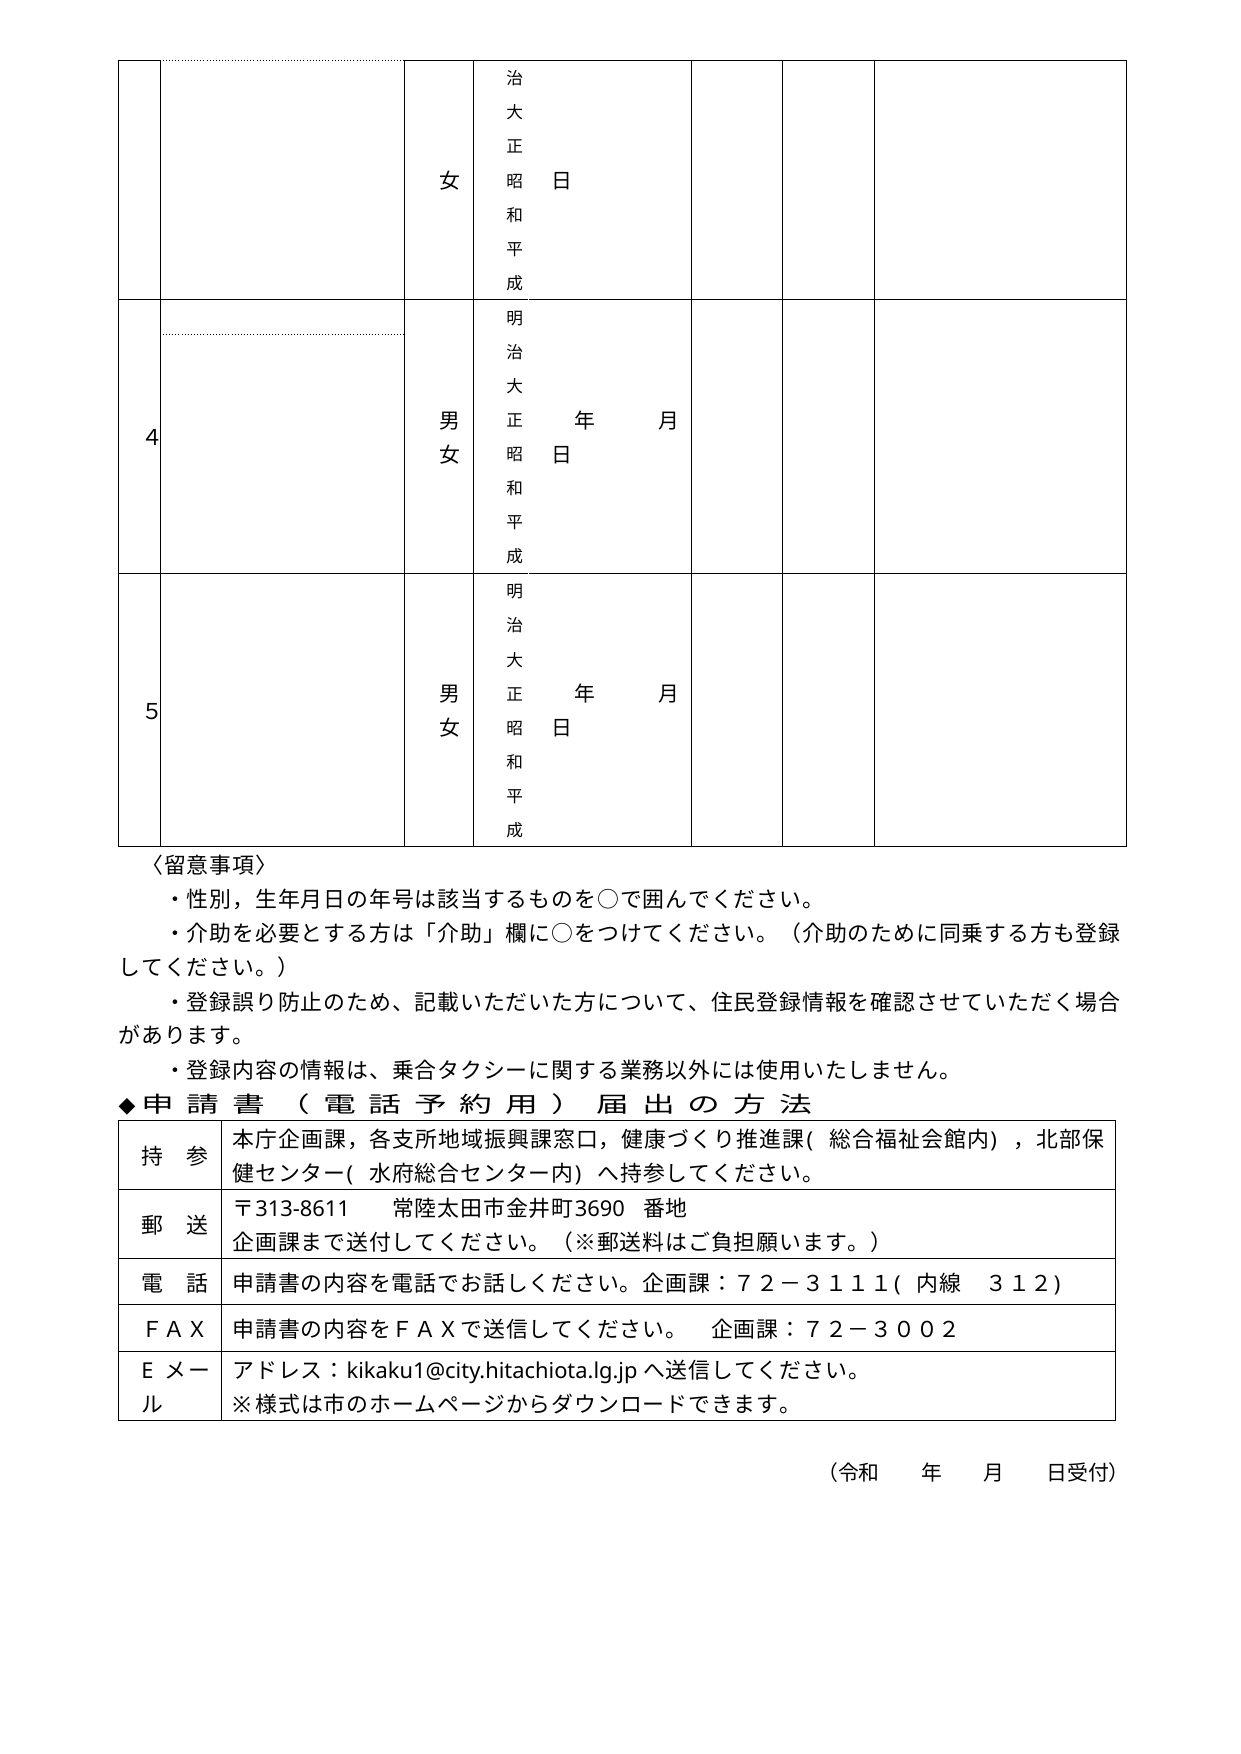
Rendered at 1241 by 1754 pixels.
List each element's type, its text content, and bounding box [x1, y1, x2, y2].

text ・登録内容の情報は、乗合タクシーに関する業務以外には使用いたしません。 [118, 1051, 1122, 1086]
table_header 持 参 [119, 1121, 221, 1189]
text ◆申請書（電話予約用）届出の方法 [118, 1086, 1122, 1119]
table_cell [161, 60, 404, 299]
table_cell 申請書の内容を電話でお話しください。企画課：７２－３１１１(内線 ３１２) [222, 1259, 1115, 1304]
table_cell 申請書の内容をＦＡＸで送信してください。 企画課：７２－３００２ [222, 1305, 1115, 1351]
table_cell 〒313-8611 常陸太田市金井町3690番地 企画課まで送付してください。（※郵送料はご負担願います。） [222, 1190, 1115, 1258]
table_cell ＦＡＸ [119, 1305, 221, 1351]
table_cell アドレス：kikaku1@city.hitachiota.lg.jpへ送信してください。 ※様式は市のホームページからダウンロードできます。 [222, 1352, 1115, 1420]
table_cell [875, 300, 1126, 572]
table_cell [161, 300, 404, 334]
text ・登録誤り防止のため、記載いただいた方について、住民登録情報を確認させていただく場合があります。 [118, 983, 1122, 1051]
table_cell 年 月 日 [529, 574, 691, 846]
table_cell [783, 61, 874, 299]
table_cell 明治 大正 昭和 平成 [474, 574, 528, 846]
table_cell 男 女 [405, 574, 473, 846]
table_cell [875, 574, 1126, 846]
table_cell Eメール [119, 1352, 221, 1420]
text ・介助を必要とする方は「介助」欄に○をつけてください。（介助のために同乗する方も登録してください。） [118, 915, 1122, 983]
table_cell [875, 61, 1126, 299]
table_cell 明治 大正 昭和 平成 [474, 61, 528, 299]
table_cell [692, 300, 782, 572]
table_cell 男 女 [405, 61, 473, 299]
text 〈留意事項〉 [118, 847, 1122, 881]
table_header 本庁企画課，各支所地域振興課窓口，健康づくり推進課(総合福祉会館内)，北部保健センター(水府総合センター内)へ持参してください。 [222, 1121, 1115, 1189]
table_cell [161, 334, 404, 572]
text ・性別，生年月日の年号は該当するものを○で囲んでください。 [118, 881, 1122, 915]
table_cell [783, 574, 874, 846]
table_cell [692, 61, 782, 299]
table_cell [692, 574, 782, 846]
table_cell 年 月 日 [529, 300, 691, 572]
table_cell 男 女 [405, 300, 473, 572]
table_cell ３ [119, 61, 160, 299]
table_cell ４ [119, 300, 160, 572]
table_cell [783, 300, 874, 572]
table_cell 郵 送 [119, 1190, 221, 1258]
table_cell 年 月 日 [529, 61, 691, 299]
table_cell ５ [119, 574, 160, 846]
table_cell [161, 574, 404, 846]
table_cell 明治 大正 昭和 平成 [474, 300, 528, 572]
table_cell 電 話 [119, 1259, 221, 1304]
